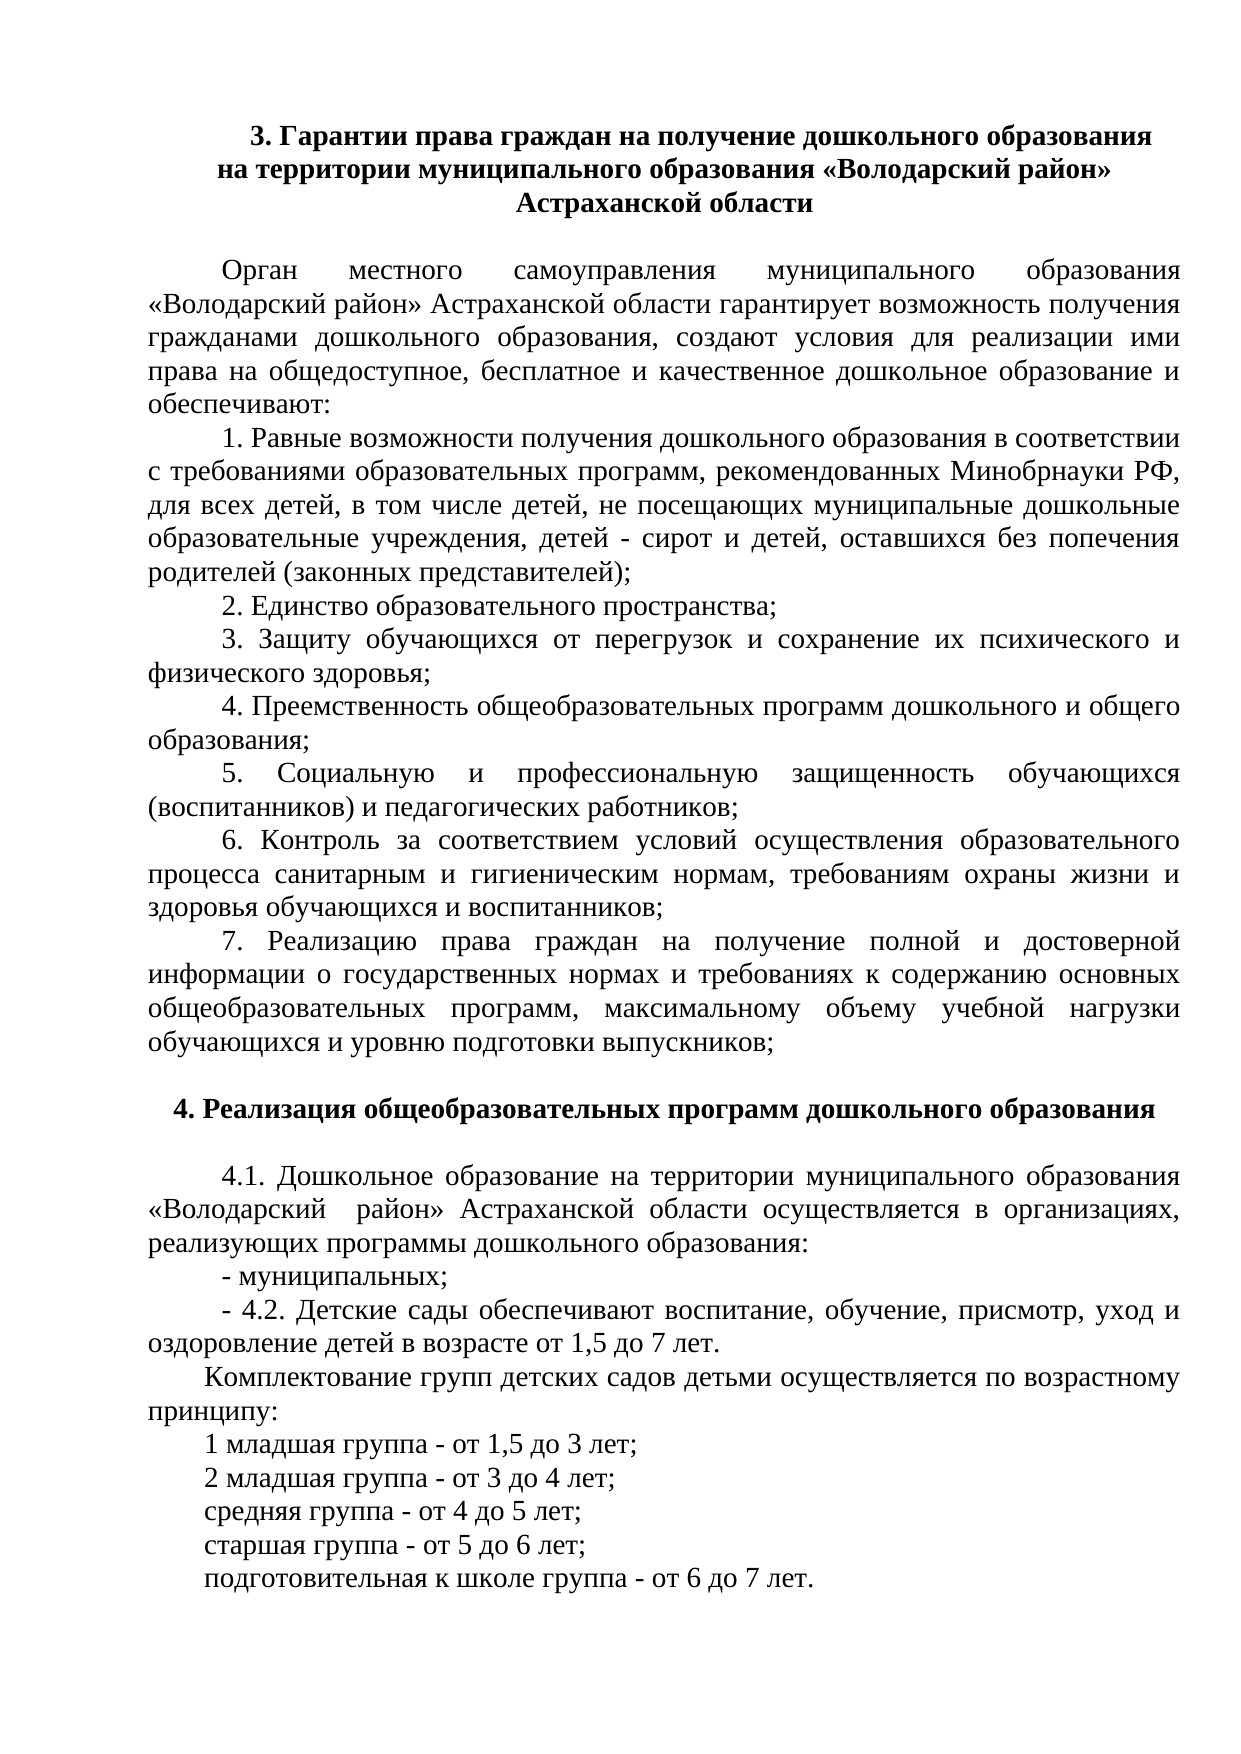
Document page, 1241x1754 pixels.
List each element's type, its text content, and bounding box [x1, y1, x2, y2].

text 6. Контроль за соответствием условий осуществления образовательного процесса санитарным и гигиеническим нормам, требованиям охраны жизни и здоровья обучающихся и воспитанников; [148, 822, 1181, 923]
text 3. Защиту обучающихся от перегрузок и сохранение их психического и физического здоровья; [148, 621, 1181, 688]
text Орган местного самоуправления муниципального образования «Володарский район» Астраханской области гарантирует возможность получения гражданами дошкольного образования, создают условия для реализации ими права на общедоступное, бесплатное и качественное дошкольное образование и обеспечивают: [148, 252, 1181, 420]
text - 4.2. Детские сады обеспечивают воспитание, обучение, присмотр, уход и оздоровление детей в возрасте от 1,5 до 7 лет. [148, 1292, 1181, 1359]
text 5. Социальную и профессиональную защищенность обучающихся (воспитанников) и педагогических работников; [148, 755, 1181, 822]
text 1 младшая группа - от 1,5 до 3 лет; [148, 1426, 1181, 1460]
text подготовительная к школе группа - от 6 до 7 лет. [148, 1560, 1181, 1594]
text старшая группа - от 5 до 6 лет; [148, 1527, 1181, 1560]
text 4. Реализация общеобразовательных программ дошкольного образования [148, 1091, 1181, 1124]
text 3. Гарантии права граждан на получение дошкольного образования на территории муниципального образования «Володарский район» Астраханской области [148, 118, 1181, 219]
text 4. Преемственность общеобразовательных программ дошкольного и общего образования; [148, 688, 1181, 755]
text средняя группа - от 4 до 5 лет; [148, 1493, 1181, 1527]
text 1. Равные возможности получения дошкольного образования в соответствии с требованиями образовательных программ, рекомендованных Минобрнауки РФ, для всех детей, в том числе детей, не посещающих муниципальные дошкольные образовательные учреждения, детей - сирот и детей, оставшихся без попечения родителей (законных представителей); [148, 420, 1181, 588]
text 7. Реализацию права граждан на получение полной и достоверной информации о государственных нормах и требованиях к содержанию основных общеобразовательных программ, максимальному объему учебной нагрузки обучающихся и уровню подготовки выпускников; [148, 923, 1181, 1057]
text Комплектование групп детских садов детьми осуществляется по возрастному принципу: [148, 1359, 1181, 1426]
text 4.1. Дошкольное образование на территории муниципального образования «Володарский район» Астраханской области осуществляется в организациях, реализующих программы дошкольного образования: [148, 1158, 1181, 1258]
text 2. Единство образовательного пространства; [148, 588, 1181, 621]
text 2 младшая группа - от 3 до 4 лет; [148, 1460, 1181, 1493]
text - муниципальных; [148, 1258, 1181, 1292]
